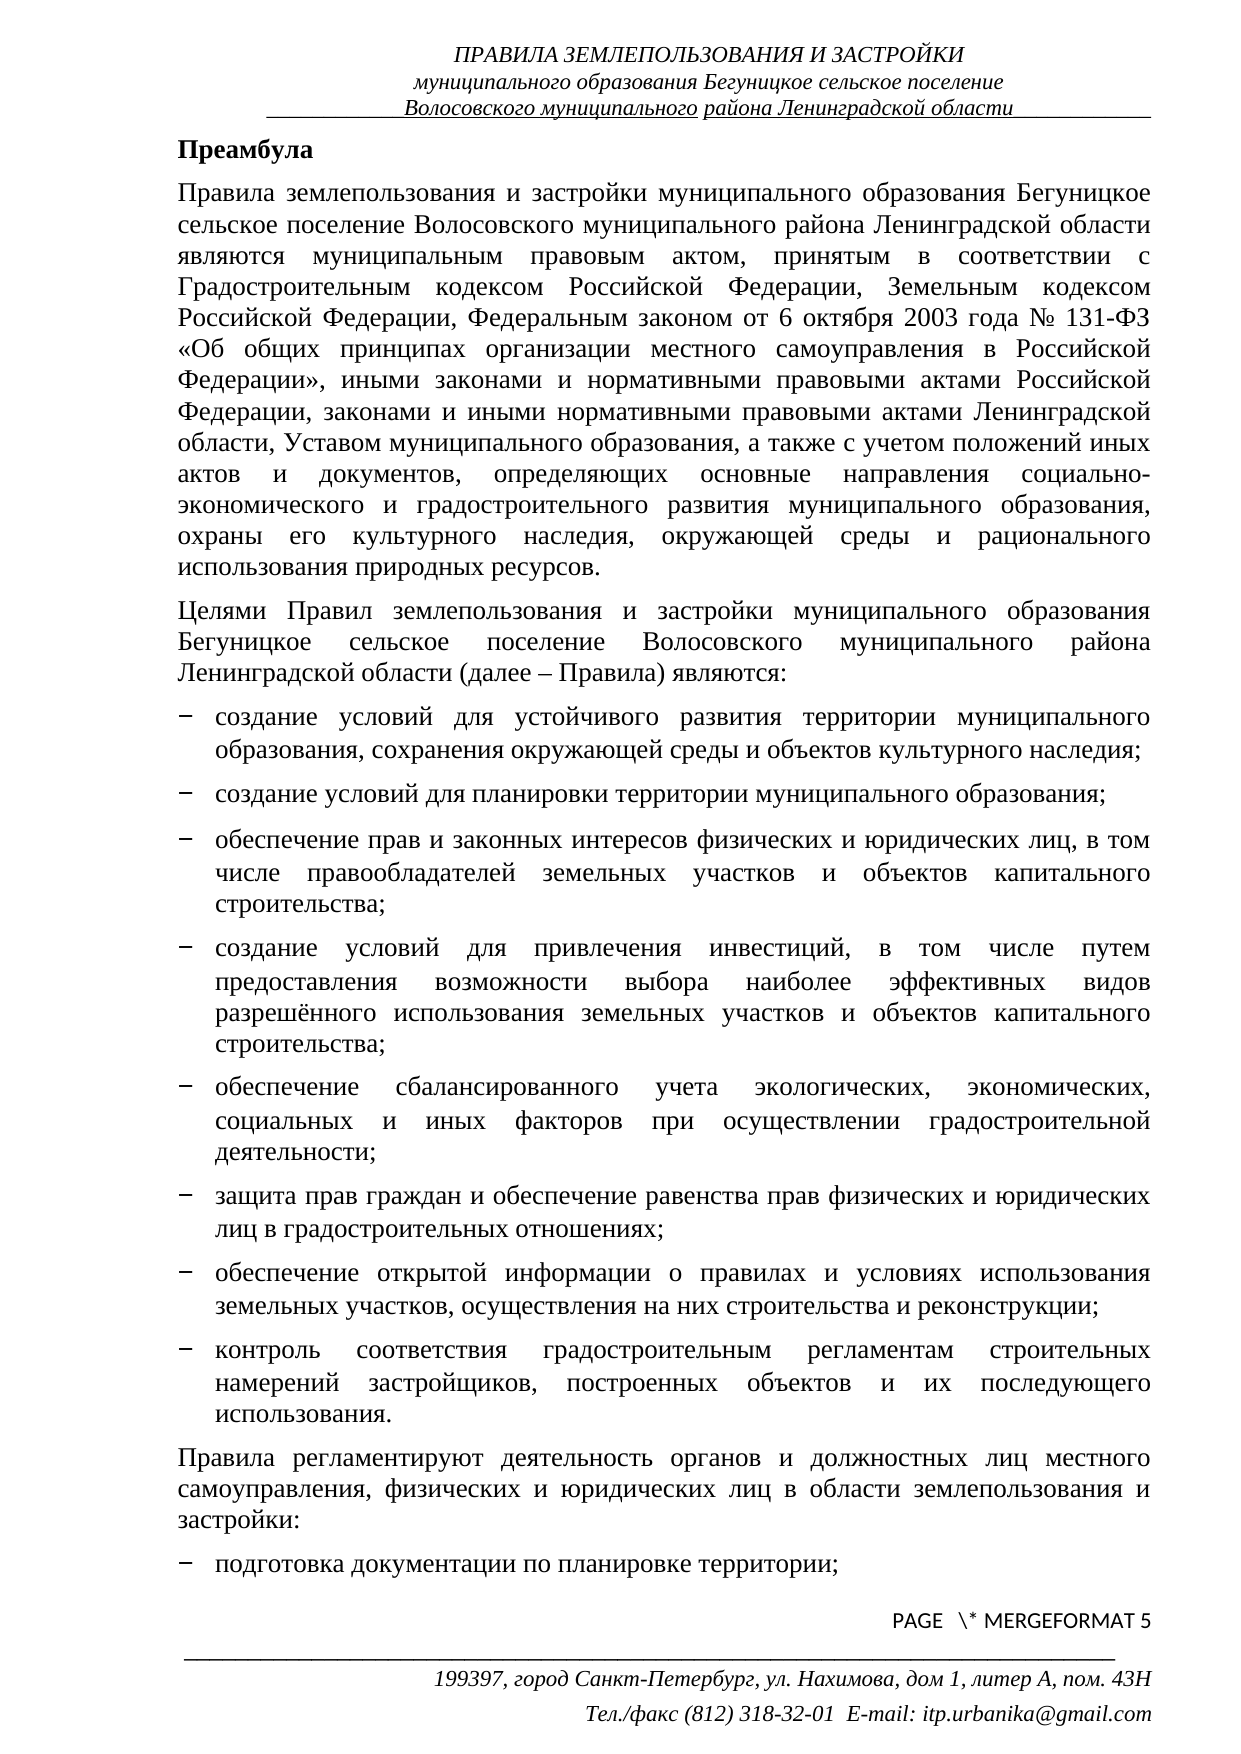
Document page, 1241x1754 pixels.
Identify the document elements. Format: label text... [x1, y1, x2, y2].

subtitle Преамбула [177, 133, 1152, 164]
list обеспечение открытой информации о правилах и условиях использования земельных участков, осуществления на них строительства и реконструкции; [177, 1256, 1152, 1320]
list контроль соответствия градостроительным регламентам строительных намерений застройщиков, построенных объектов и их последующего использования. [177, 1333, 1152, 1429]
list создание условий для планировки территории муниципального образования; [177, 777, 1152, 810]
list обеспечение прав и законных интересов физических и юридических лиц, в том числе правообладателей земельных участков и объектов капитального строительства; [177, 823, 1152, 919]
list подготовка документации по планировке территории; [177, 1547, 1152, 1581]
text Целями Правил землепользования и застройки муниципального образования Бегуницкое сельское поселение Волосовского муниципального района Ленинградской области (далее – Правила) являются: [177, 594, 1152, 687]
list создание условий для привлечения инвестиций, в том числе путем предоставления возможности выбора наиболее эффективных видов разрешённого использования земельных участков и объектов капитального строительства; [177, 931, 1152, 1058]
text Правила регламентируют деятельность органов и должностных лиц местного самоуправления, физических и юридических лиц в области землепользования и застройки: [177, 1441, 1152, 1534]
list обеспечение сбалансированного учета экологических, экономических, социальных и иных факторов при осуществлении градостроительной деятельности; [177, 1071, 1152, 1166]
text Правила землепользования и застройки муниципального образования Бегуницкое сельское поселение Волосовского муниципального района Ленинградской области являются муниципальным правовым актом, принятым в соответствии с Градостроительным кодексом Российской Федерации, Земельным кодексом Российской Федерации, Федеральным законом от 6 октября 2003 года № 131-ФЗ «Об общих принципах организации местного самоуправления в Российской Федерации», иными законами и нормативными правовыми актами Российской Федерации, законами и иными нормативными правовыми актами Ленинградской области, Уставом муниципального образования, а также с учетом положений иных актов и документов, определяющих основные направления социально-экономического и градостроительного развития муниципального образования, охраны его культурного наследия, окружающей среды и рационального использования природных ресурсов. [177, 177, 1152, 581]
list создание условий для устойчивого развития территории муниципального образования, сохранения окружающей среды и объектов культурного наследия; [177, 700, 1152, 764]
list защита прав граждан и обеспечение равенства прав физических и юридических лиц в градостроительных отношениях; [177, 1179, 1152, 1243]
